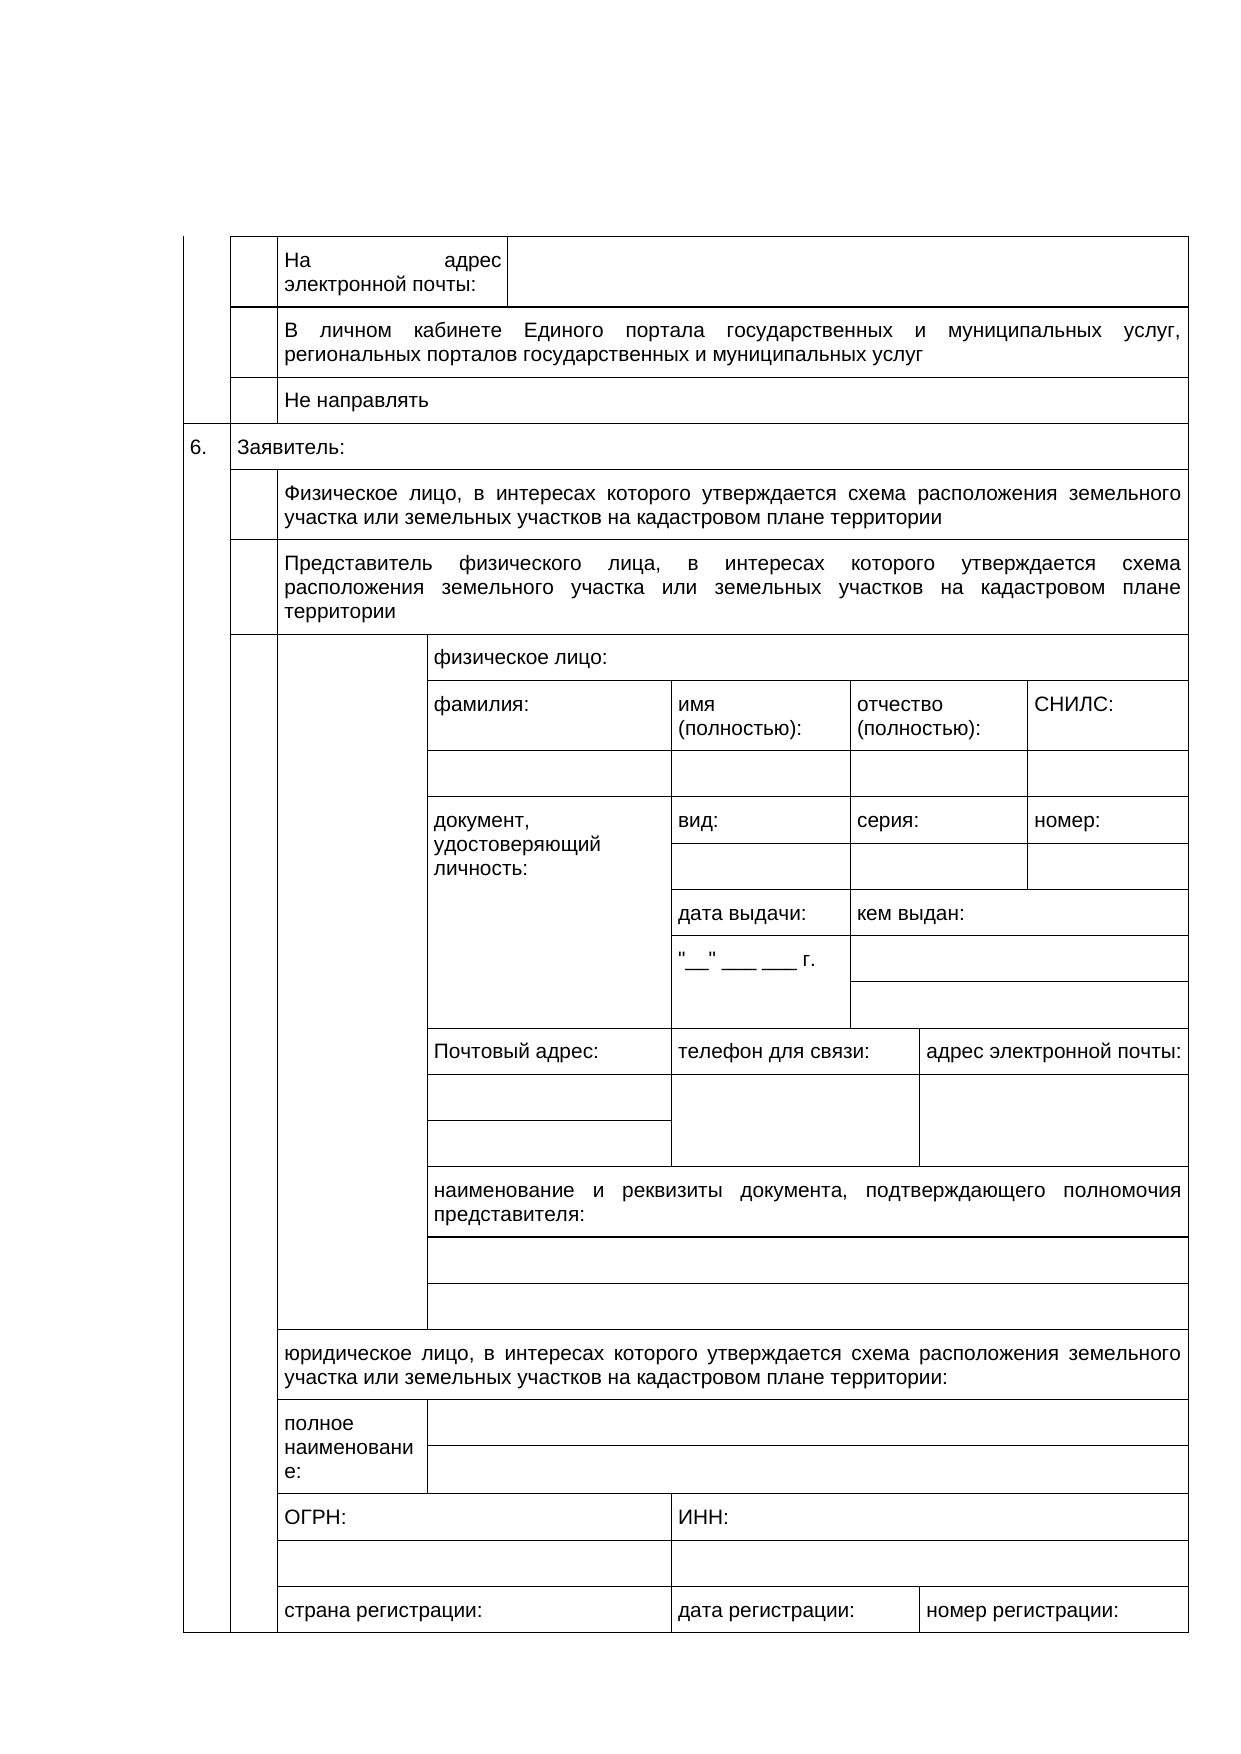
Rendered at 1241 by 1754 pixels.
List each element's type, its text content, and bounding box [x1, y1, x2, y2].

table_cell [428, 1284, 1188, 1329]
table_cell ИНН: [672, 1494, 1188, 1539]
table_cell [672, 751, 850, 796]
table_cell [672, 1541, 1188, 1586]
table_cell [1028, 844, 1188, 889]
table_cell [428, 1238, 1188, 1283]
table_cell [231, 635, 277, 1632]
table_cell дата регистрации: [672, 1587, 919, 1632]
table_cell имя (полностью): [672, 681, 850, 750]
table_cell юридическое лицо, в интересах которого утверждается схема расположения земельного участка или земельных участков на кадастровом плане территории: [278, 1330, 1188, 1399]
table_cell фамилия: [428, 681, 671, 750]
table_cell В личном кабинете Единого портала государственных и муниципальных услуг, региональных порталов государственных и муниципальных услуг [278, 308, 1188, 377]
table_cell страна регистрации: [278, 1587, 671, 1632]
table_cell телефон для связи: [672, 1029, 919, 1074]
table_cell Почтовый адрес: [428, 1029, 671, 1074]
table_cell ОГРН: [278, 1494, 671, 1539]
table_cell вид: [672, 797, 850, 842]
table_cell [851, 751, 1027, 796]
table_cell [428, 1446, 1188, 1493]
table_cell [428, 1400, 1188, 1445]
table_cell [231, 378, 277, 423]
table_cell Не направлять [278, 378, 1188, 423]
table_cell полное наименование: [278, 1400, 427, 1493]
table_cell дата выдачи: [672, 890, 850, 935]
table_cell наименование и реквизиты документа, подтверждающего полномочия представителя: [428, 1167, 1188, 1236]
table_cell [851, 936, 1188, 981]
table_cell [231, 308, 277, 377]
table_cell [920, 1075, 1188, 1166]
table_cell серия: [851, 797, 1027, 842]
table_cell [231, 470, 277, 539]
table_cell [851, 982, 1188, 1027]
table_cell На адрес электронной почты: [278, 237, 507, 306]
table_cell [428, 1121, 671, 1166]
table_cell [278, 635, 427, 1329]
table_cell [428, 1075, 671, 1120]
table_cell Заявитель: [231, 424, 1188, 469]
table_cell документ, удостоверяющий личность: [428, 797, 671, 1027]
table_cell СНИЛС: [1028, 681, 1188, 750]
table_cell [1028, 751, 1188, 796]
table_cell [231, 237, 277, 306]
table_cell Физическое лицо, в интересах которого утверждается схема расположения земельного участка или земельных участков на кадастровом плане территории [278, 470, 1188, 539]
table_cell отчество (полностью): [851, 681, 1027, 750]
table_cell [672, 844, 850, 889]
table_cell [428, 751, 671, 796]
table_cell [672, 1075, 919, 1166]
table_cell Представитель физического лица, в интересах которого утверждается схема расположения земельного участка или земельных участков на кадастровом плане территории [278, 540, 1188, 633]
table_cell [851, 844, 1027, 889]
table_cell [231, 540, 277, 633]
table_cell кем выдан: [851, 890, 1188, 935]
table_cell номер регистрации: [920, 1587, 1188, 1632]
table_cell 6. [184, 424, 230, 1632]
table_cell адрес электронной почты: [920, 1029, 1188, 1074]
table_cell [278, 1541, 671, 1586]
table_cell "__" ___ ___ г. [672, 936, 850, 1027]
table_cell физическое лицо: [428, 635, 1188, 680]
table_cell [508, 237, 1188, 306]
table_cell номер: [1028, 797, 1188, 842]
